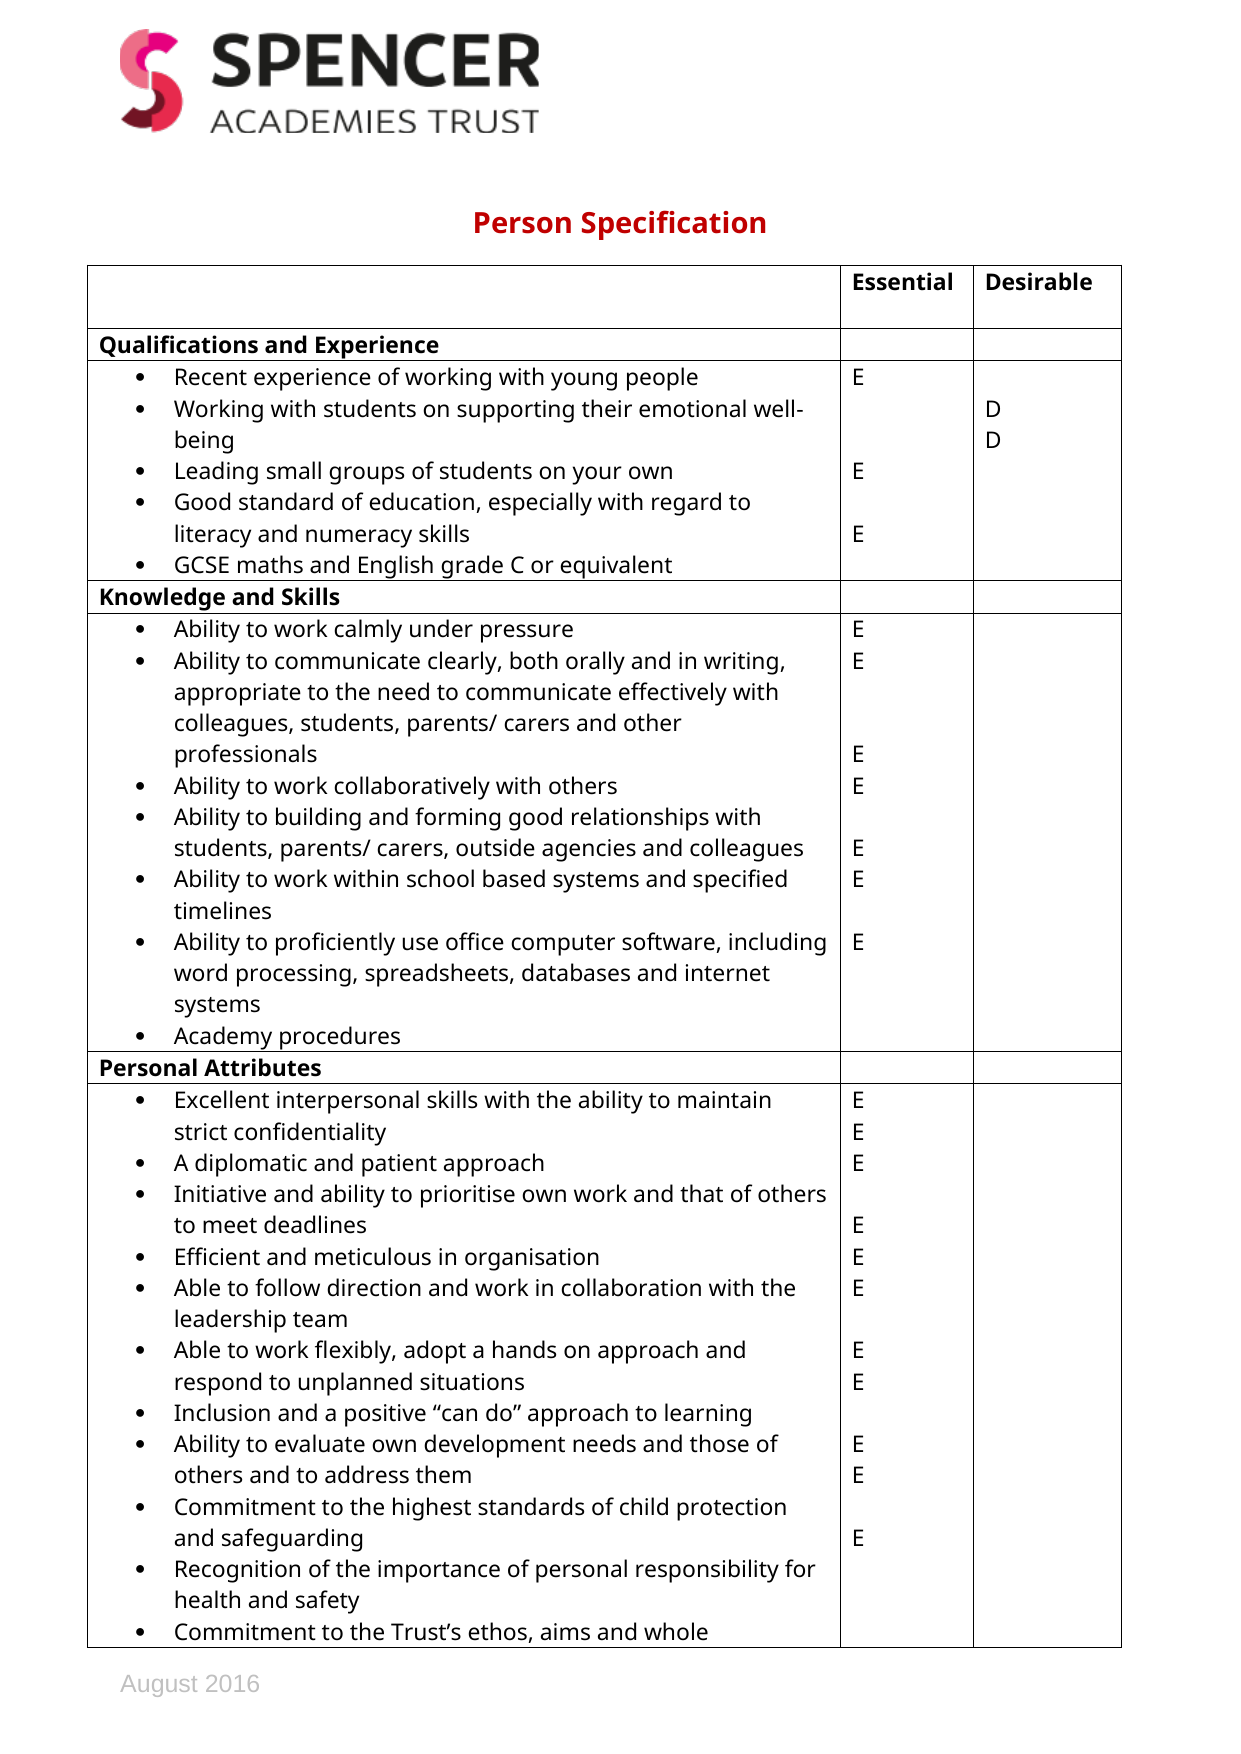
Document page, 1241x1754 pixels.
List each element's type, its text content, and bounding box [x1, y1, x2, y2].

table_cell [974, 614, 1121, 1051]
table_cell Personal Attributes [88, 1052, 840, 1083]
table_cell E E E [841, 361, 973, 580]
table_cell E E E E E E E [841, 614, 973, 1051]
table_cell Ability to work calmly under pressure Ability to communicate clearly, both orally and in writing, appropriate to the need to communicate effectively with colleagues, students, parents/ carers and other professionals Ability to work collaboratively with others Ability to building and forming good relationships with students, parents/ carers, outside agencies and colleagues Ability to work within school based systems and specified timelines Ability to proficiently use office computer software, including word processing, spreadsheets, databases and internet systems Academy procedures [88, 614, 840, 1051]
table_cell Recent experience of working with young people Working with students on supporting their emotional well-being Leading small groups of students on your own Good standard of education, especially with regard to literacy and numeracy skills GCSE maths and English grade C or equivalent [88, 361, 840, 580]
table_cell [974, 1052, 1121, 1083]
table_cell [841, 1052, 973, 1083]
table_cell Knowledge and Skills [88, 581, 840, 612]
text Person Specification [120, 202, 1120, 242]
table_cell [974, 1084, 1121, 1647]
table_header Essential [841, 266, 973, 328]
table_cell Qualifications and Experience [88, 329, 840, 360]
table_cell [841, 329, 973, 360]
table_cell [974, 581, 1121, 612]
table_header Desirable [974, 266, 1121, 328]
table_header [88, 266, 840, 328]
table_cell [974, 329, 1121, 360]
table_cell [88, 1084, 840, 1647]
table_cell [841, 1084, 973, 1647]
table_cell D D [974, 361, 1121, 580]
table_cell [841, 581, 973, 612]
